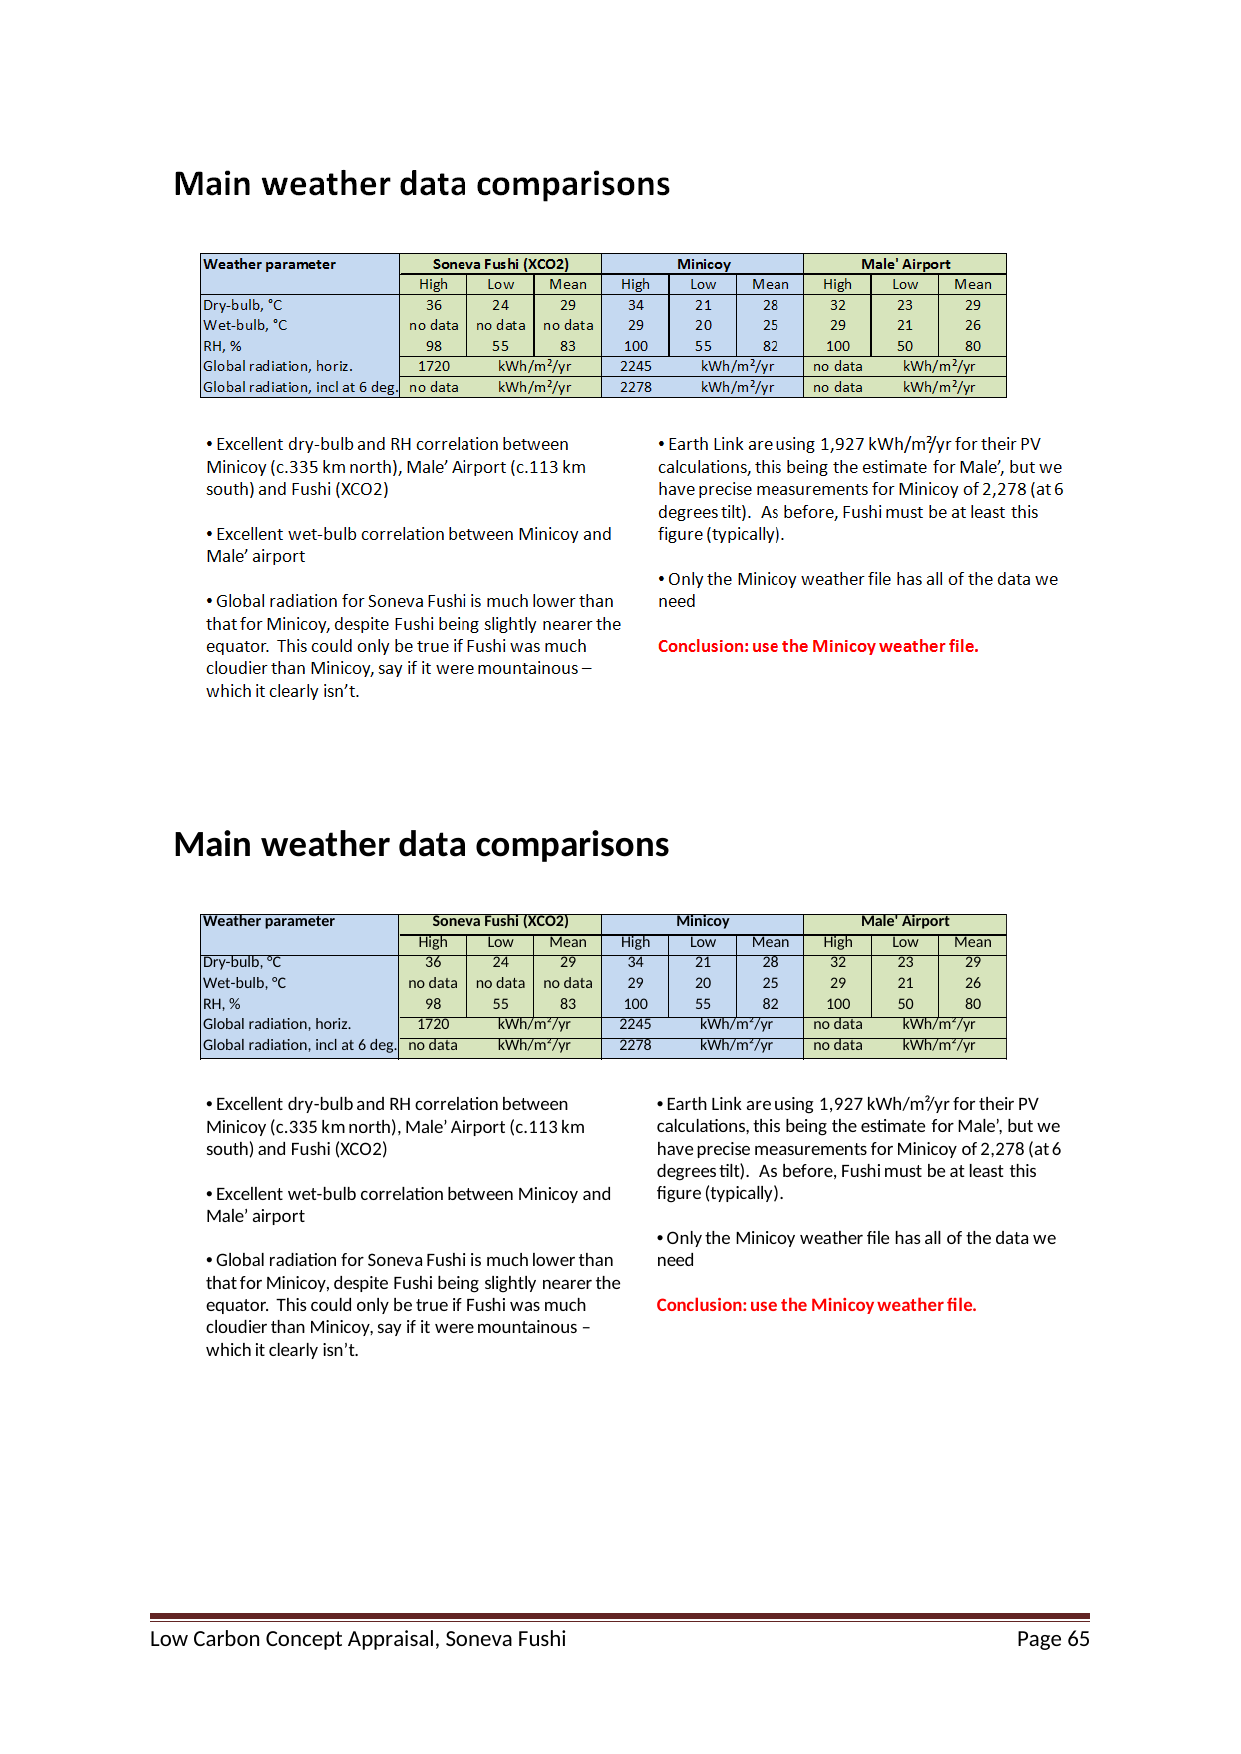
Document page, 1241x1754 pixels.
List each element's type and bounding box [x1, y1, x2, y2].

picture [150, 150, 1090, 733]
